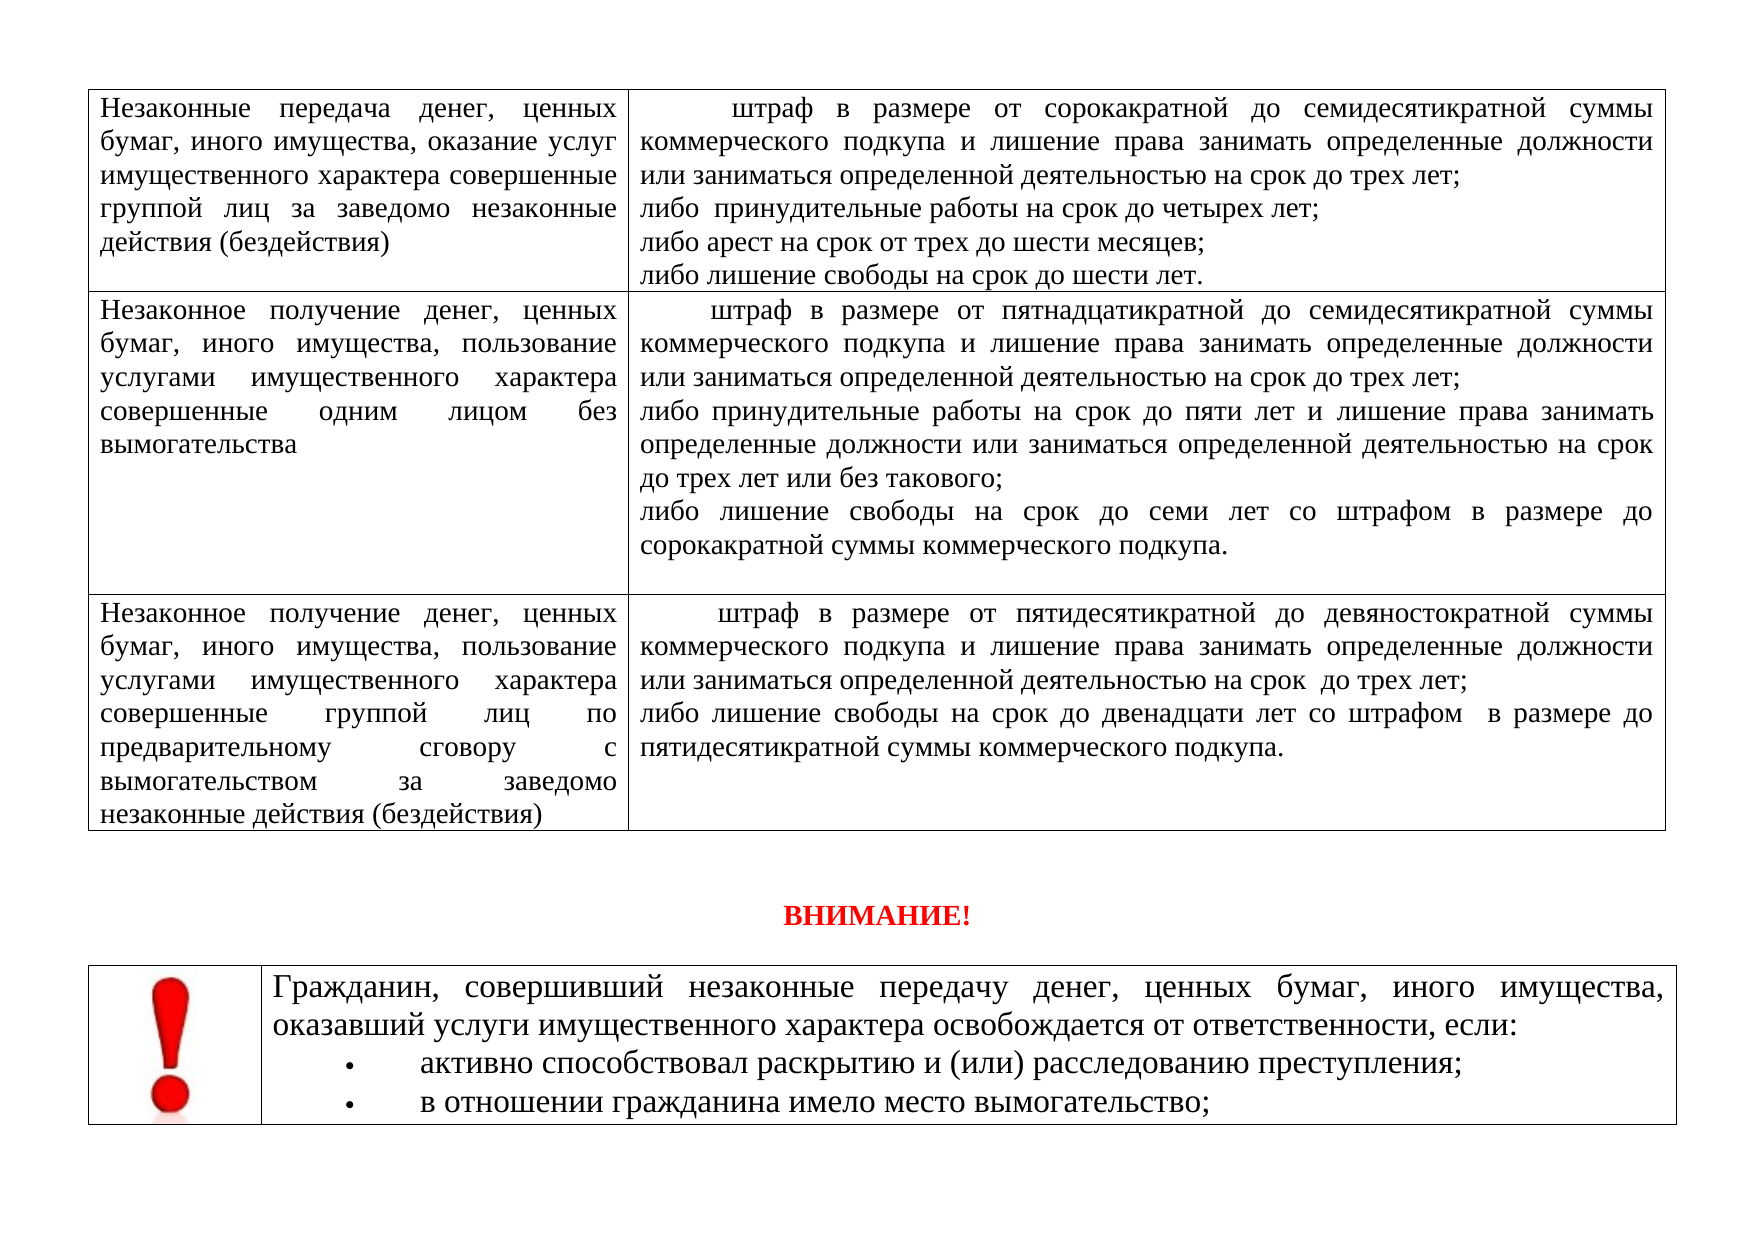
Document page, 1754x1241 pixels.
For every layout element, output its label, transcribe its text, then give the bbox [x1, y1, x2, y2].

table_cell штраф в размере от пятидесятикратной до девяностократной суммы коммерческого подкупа и лишение права занимать определенные должности или заниматься определенной деятельностью на срок до трех лет; либо лишение свободы на срок до двенадцати лет со штрафом в размере до пятидесятикратной суммы коммерческого подкупа. [629, 595, 1665, 830]
table_cell штраф в размере от сорокакратной до семидесятикратной суммы коммерческого подкупа и лишение права занимать определенные должности или заниматься определенной деятельностью на срок до трех лет; либо принудительные работы на срок до четырех лет; либо арест на срок от трех до шести месяцев; либо лишение свободы на срок до шести лет. [629, 90, 1665, 291]
picture [121, 966, 229, 1124]
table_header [262, 966, 1676, 1124]
table_header [229, 966, 261, 1124]
table_cell Незаконные передача денег, ценных бумаг, иного имущества, оказание услуг имущественного характера совершенные группой лиц за заведомо незаконные действия (бездействия) [89, 90, 628, 291]
text ВНИМАНИЕ! [89, 898, 1665, 931]
table_cell Незаконное получение денег, ценных бумаг, иного имущества, пользование услугами имущественного характера совершенные группой лиц по предварительному сговору с вымогательством за заведомо незаконные действия (бездействия) [89, 595, 628, 830]
table_cell штраф в размере от пятнадцатикратной до семидесятикратной суммы коммерческого подкупа и лишение права занимать определенные должности или заниматься определенной деятельностью на срок до трех лет; либо принудительные работы на срок до пяти лет и лишение права занимать определенные должности или заниматься определенной деятельностью на срок до трех лет или без такового; либо лишение свободы на срок до семи лет со штрафом в размере до сорокакратной суммы коммерческого подкупа. [629, 292, 1665, 594]
table_cell Незаконное получение денег, ценных бумаг, иного имущества, пользование услугами имущественного характера совершенные одним лицом без вымогательства [89, 292, 628, 594]
table_header [89, 966, 121, 1124]
